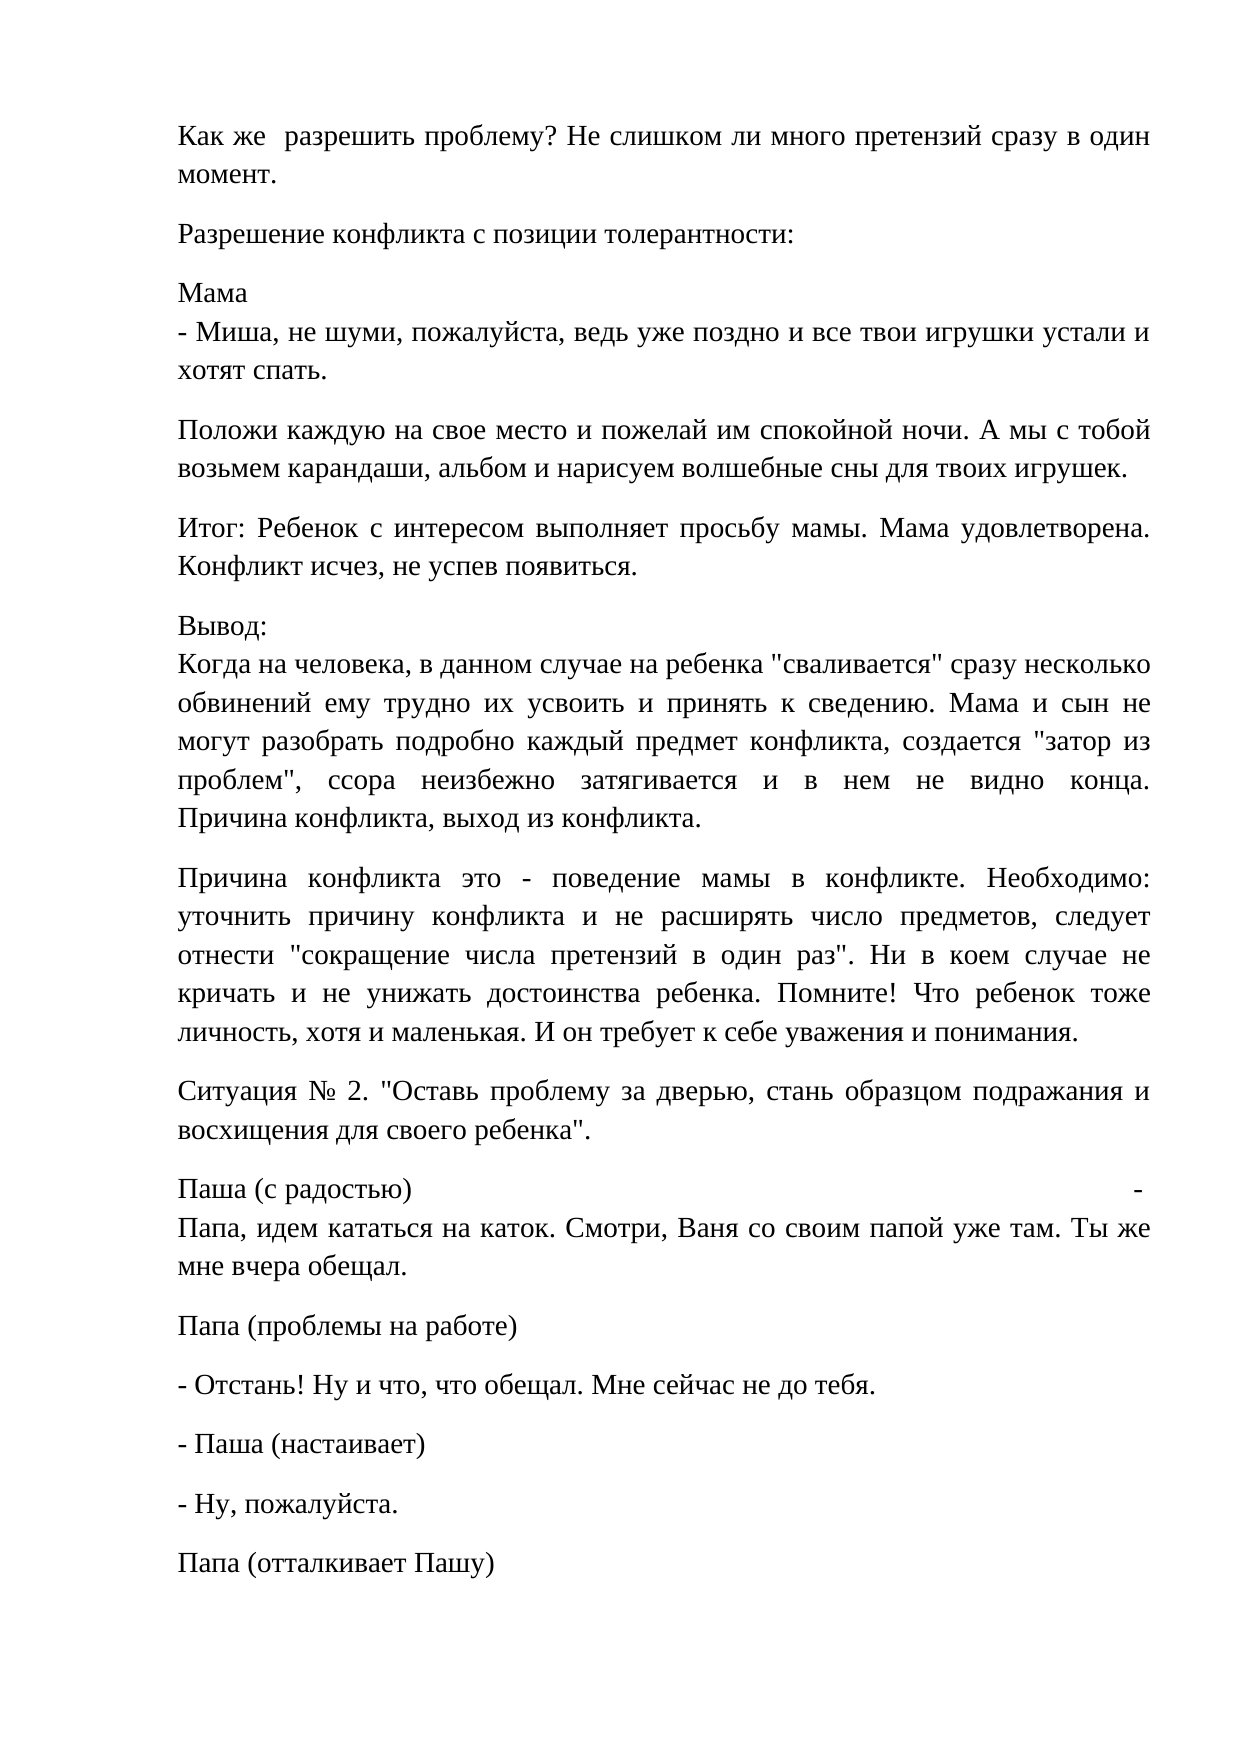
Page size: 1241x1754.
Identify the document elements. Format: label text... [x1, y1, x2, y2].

text Ситуация № 2. "Оставь проблему за дверью, стань образцом подражания и восхищения для своего ребенка". [177, 1073, 1152, 1145]
text - Ну, пожалуйста. [177, 1486, 1152, 1519]
text Папа (отталкивает Пашу) [177, 1545, 1152, 1579]
text Положи каждую на свое место и пожелай им спокойной ночи. А мы с тобой возьмем карандаши, альбом и нарисуем волшебные сны для твоих игрушек. [177, 412, 1152, 484]
text Папа (проблемы на работе) [177, 1308, 1152, 1341]
text Разрешение конфликта с позиции толерантности: [177, 216, 1152, 249]
text - Отстань! Ну и что, что обещал. Мне сейчас не до тебя. [177, 1367, 1152, 1401]
text Вывод: Когда на человека, в данном случае на ребенка "сваливается" сразу несколько обвинений ему трудно их усвоить и принять к сведению. Мама и сын не могут разобрать подробно каждый предмет конфликта, создается "затор из проблем", ссора неизбежно затягивается и в нем не видно конца. Причина конфликта, выход из конфликта. [177, 608, 1152, 834]
text Итог: Ребенок с интересом выполняет просьбу мамы. Мама удовлетворена. Конфликт исчез, не успев появиться. [177, 510, 1152, 582]
text Причина конфликта это - поведение мамы в конфликте. Необходимо: уточнить причину конфликта и не расширять число предметов, следует отнести "сокращение числа претензий в один раз". Ни в коем случае не кричать и не унижать достоинства ребенка. Помните! Что ребенок тоже личность, хотя и маленькая. И он требует к себе уважения и понимания. [177, 860, 1152, 1047]
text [177, 118, 1152, 190]
text Мама - Миша, не шуми, пожалуйста, ведь уже поздно и все твои игрушки устали и хотят спать. [177, 275, 1152, 386]
text - Паша (настаивает) [177, 1426, 1152, 1460]
text Паша (с радостью) - Папа, идем кататься на каток. Смотри, Ваня со своим папой уже там. Ты же мне вчера обещал. [177, 1171, 1152, 1282]
